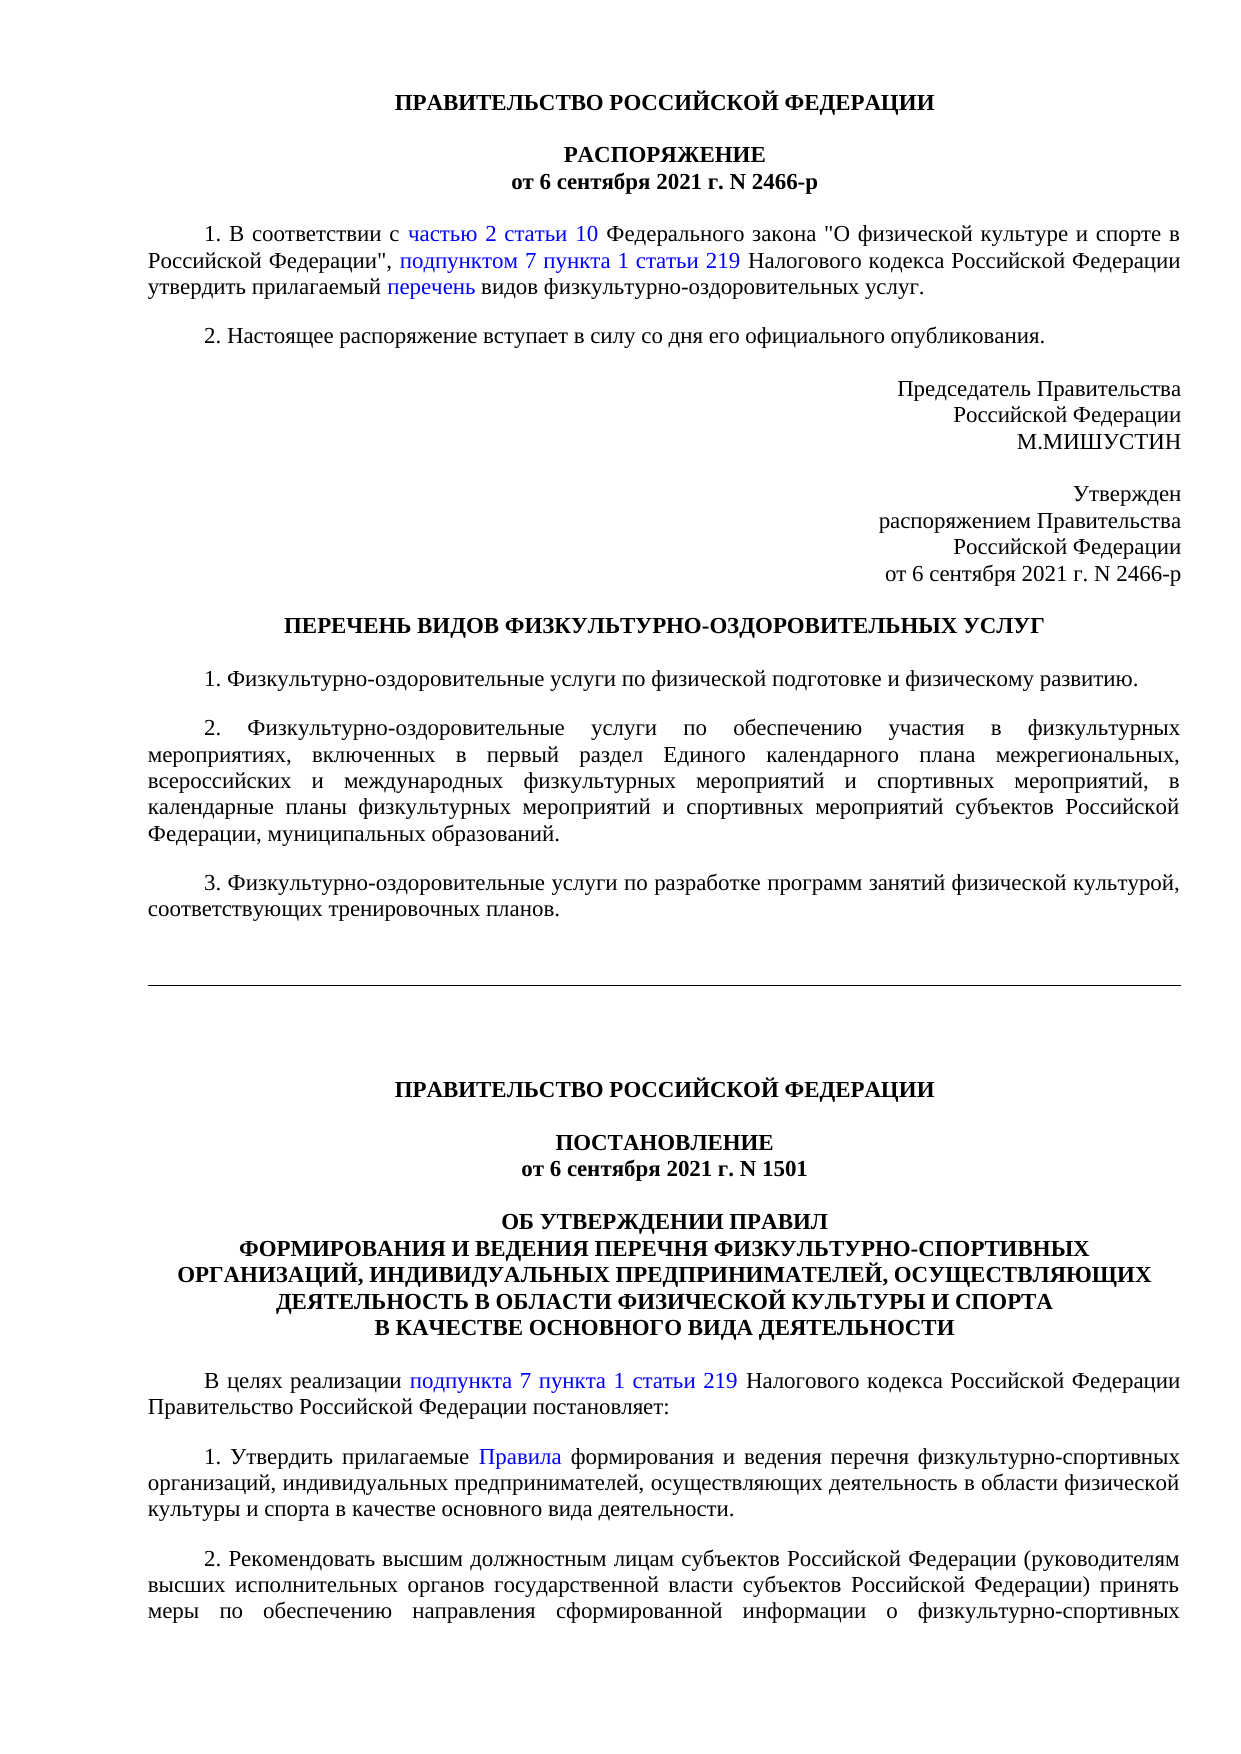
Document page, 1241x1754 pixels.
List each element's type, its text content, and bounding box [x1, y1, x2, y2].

title от 6 сентября 2021 г. N 2466-р [148, 168, 1181, 194]
text распоряжением Правительства [148, 507, 1181, 533]
text Председатель Правительства [148, 375, 1181, 401]
text 1. Физкультурно-оздоровительные услуги по физической подготовке и физическому развитию. [148, 665, 1181, 691]
text ПРАВИТЕЛЬСТВО РОССИЙСКОЙ ФЕДЕРАЦИИ [148, 1076, 1181, 1102]
title РАСПОРЯЖЕНИЕ [148, 141, 1181, 168]
text ОРГАНИЗАЦИЙ, ИНДИВИДУАЛЬНЫХ ПРЕДПРИНИМАТЕЛЕЙ, ОСУЩЕСТВЛЯЮЩИХ [148, 1261, 1181, 1288]
text 2. Физкультурно-оздоровительные услуги по обеспечению участия в физкультурных мероприятиях, включенных в первый раздел Единого календарного плана межрегиональных, всероссийских и международных физкультурных мероприятий и спортивных мероприятий, в календарные планы физкультурных мероприятий и спортивных мероприятий субъектов Российской Федерации, муниципальных образований. [148, 714, 1181, 846]
text 1. Утвердить прилагаемые Правила формирования и ведения перечня физкультурно-спортивных организаций, индивидуальных предпринимателей, осуществляющих деятельность в области физической культуры и спорта в качестве основного вида деятельности. [148, 1443, 1181, 1522]
text ФОРМИРОВАНИЯ И ВЕДЕНИЯ ПЕРЕЧНЯ ФИЗКУЛЬТУРНО-СПОРТИВНЫХ [148, 1235, 1181, 1261]
text 1. В соответствии с частью 2 статьи 10 Федерального закона "О физической культуре и спорте в Российской Федерации", подпунктом 7 пункта 1 статьи 219 Налогового кодекса Российской Федерации утвердить прилагаемый перечень видов физкультурно-оздоровительных услуг. [148, 220, 1181, 299]
text от 6 сентября 2021 г. N 1501 [148, 1155, 1181, 1182]
text 3. Физкультурно-оздоровительные услуги по разработке программ занятий физической культурой, соответствующих тренировочных планов. [148, 869, 1181, 922]
text Российской Федерации [148, 401, 1181, 428]
text от 6 сентября 2021 г. N 2466-р [148, 559, 1181, 586]
text В КАЧЕСТВЕ ОСНОВНОГО ВИДА ДЕЯТЕЛЬНОСТИ [148, 1314, 1181, 1341]
title ПЕРЕЧЕНЬ ВИДОВ ФИЗКУЛЬТУРНО-ОЗДОРОВИТЕЛЬНЫХ УСЛУГ [148, 612, 1181, 639]
text ОБ УТВЕРЖДЕНИИ ПРАВИЛ [148, 1208, 1181, 1235]
title ПРАВИТЕЛЬСТВО РОССИЙСКОЙ ФЕДЕРАЦИИ [148, 89, 1181, 115]
text ДЕЯТЕЛЬНОСТЬ В ОБЛАСТИ ФИЗИЧЕСКОЙ КУЛЬТУРЫ И СПОРТА [148, 1288, 1181, 1314]
text Утвержден [148, 481, 1181, 507]
text ПОСТАНОВЛЕНИЕ [148, 1129, 1181, 1155]
text 2. Настоящее распоряжение вступает в силу со дня его официального опубликования. [148, 322, 1181, 349]
text Российской Федерации [148, 533, 1181, 559]
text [148, 1545, 1181, 1624]
text В целях реализации подпункта 7 пункта 1 статьи 219 Налогового кодекса Российской Федерации Правительство Российской Федерации постановляет: [148, 1367, 1181, 1420]
text М.МИШУСТИН [148, 428, 1181, 454]
